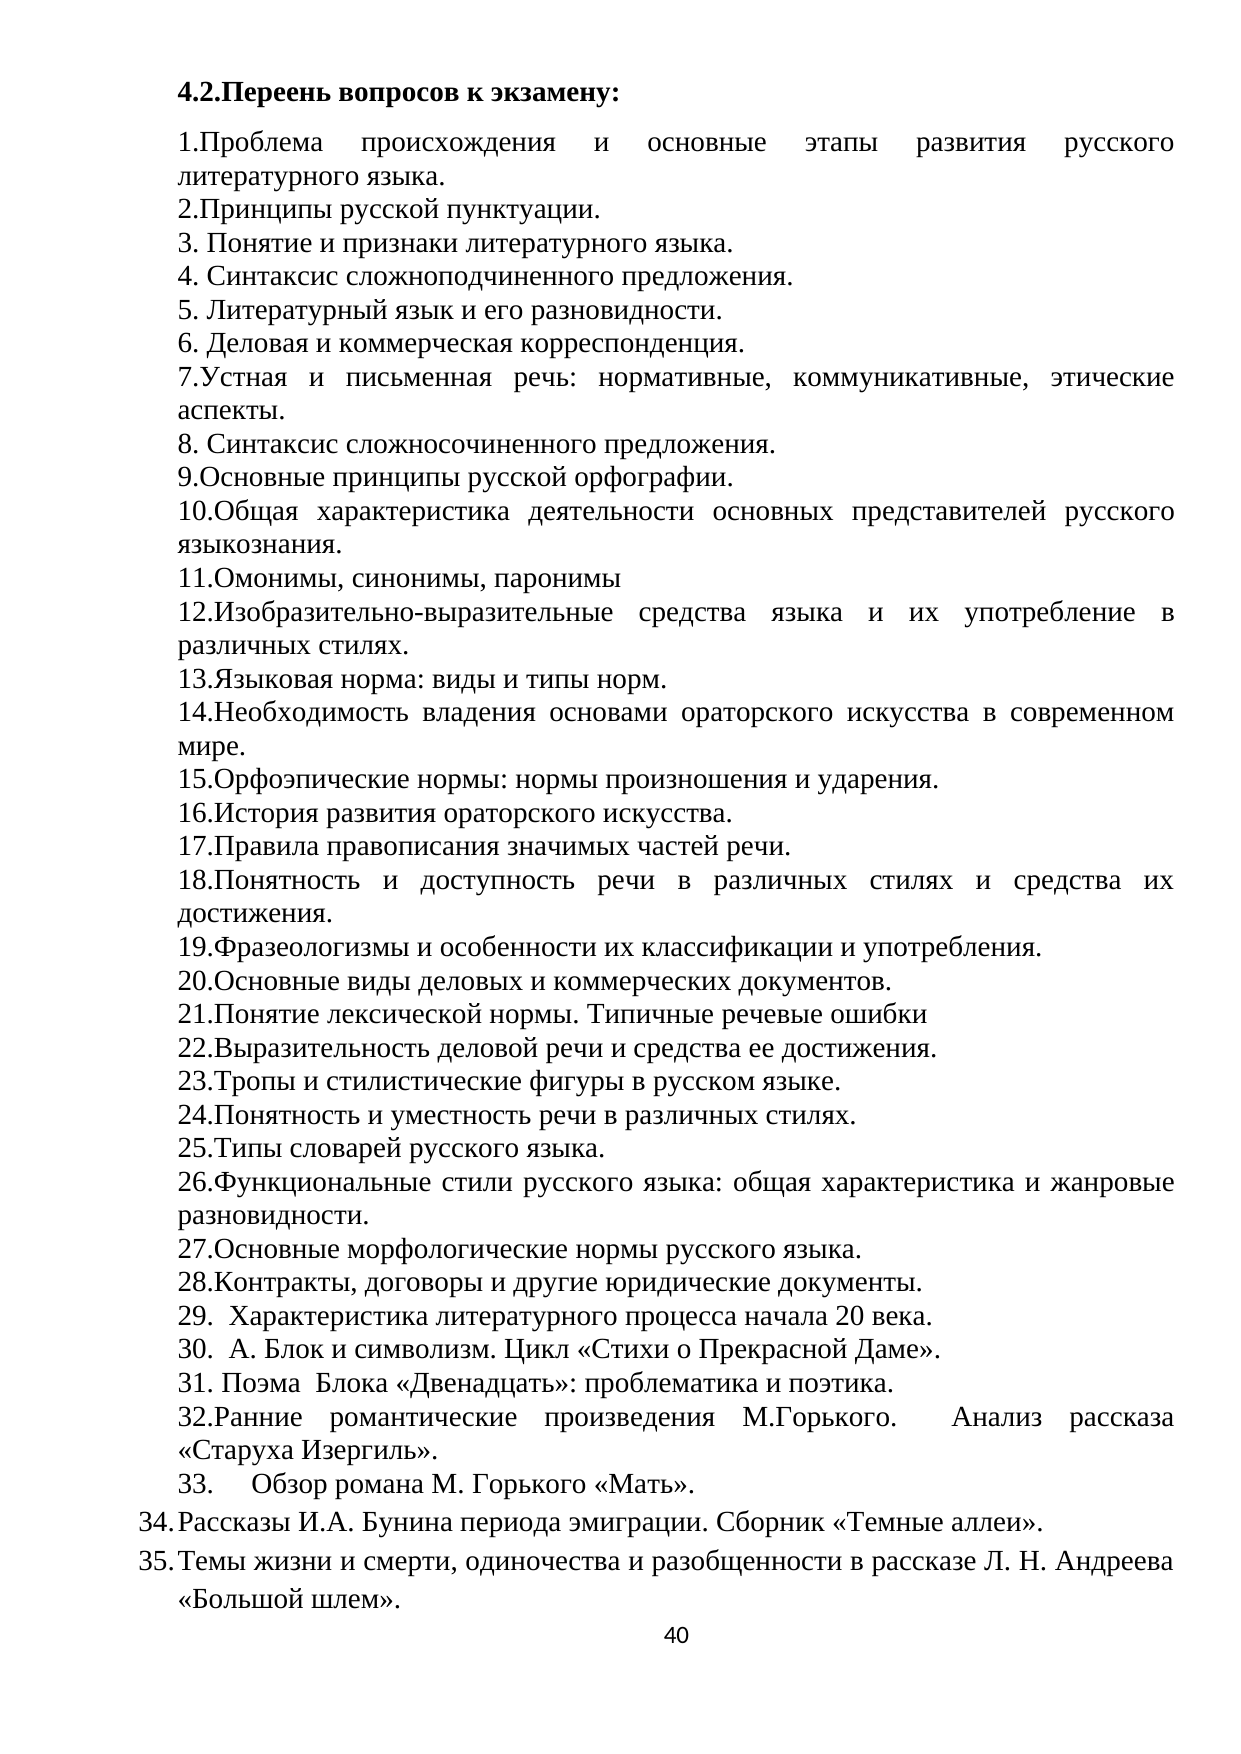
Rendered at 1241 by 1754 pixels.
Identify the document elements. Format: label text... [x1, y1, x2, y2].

list Рассказы И.А. Бунина периода эмиграции. Сборник «Темные аллеи». [138, 1504, 1175, 1538]
text 7.Устная и письменная речь: нормативные, коммуникативные, этические аспекты. [177, 359, 1175, 426]
text 15.Орфоэпические нормы: нормы произношения и ударения. [177, 761, 1175, 795]
text 14.Необходимость владения основами ораторского искусства в современном мире. [177, 694, 1175, 761]
text 29. Характеристика литературного процесса начала 20 века. [177, 1298, 1175, 1332]
text 22.Выразительность деловой речи и средства ее достижения. [177, 1030, 1175, 1063]
text 21.Понятие лексической нормы. Типичные речевые ошибки [177, 996, 1175, 1030]
text 17.Правила правописания значимых частей речи. [177, 828, 1175, 862]
text 23.Тропы и стилистические фигуры в русском языке. [177, 1063, 1175, 1097]
list Темы жизни и смерти, одиночества и разобщенности в рассказе Л. Н. Андреева «Большой шлем». [138, 1543, 1175, 1615]
text 5. Литературный язык и его разновидности. [177, 292, 1175, 325]
text 13.Языковая норма: виды и типы норм. [177, 661, 1175, 694]
text 31. Поэма Блока «Двенадцать»: проблематика и поэтика. [177, 1365, 1175, 1399]
text 4. Синтаксис сложноподчиненного предложения. [177, 258, 1175, 292]
list Обзор романа М. Горького «Мать». [177, 1466, 1175, 1499]
text 18.Понятность и доступность речи в различных стилях и средства их достижения. [177, 862, 1175, 929]
text 25.Типы словарей русского языка. [177, 1130, 1175, 1164]
text 16.История развития ораторского искусства. [177, 795, 1175, 828]
text 2.Принципы русской пунктуации. [177, 191, 1175, 225]
text 20.Основные виды деловых и коммерческих документов. [177, 963, 1175, 996]
text 9.Основные принципы русской орфографии. [177, 459, 1175, 493]
text 1.Проблема происхождения и основные этапы развития русского литературного языка. [177, 124, 1175, 191]
text 30. А. Блок и символизм. Цикл «Стихи о Прекрасной Даме». [177, 1332, 1175, 1365]
text 10.Общая характеристика деятельности основных представителей русского языкознания. [177, 493, 1175, 560]
text 3. Понятие и признаки литературного языка. [177, 225, 1175, 258]
text 19.Фразеологизмы и особенности их классификации и употребления. [177, 929, 1175, 963]
text 24.Понятность и уместность речи в различных стилях. [177, 1097, 1175, 1130]
text 11.Омонимы, синонимы, паронимы [177, 560, 1175, 594]
text 28.Контракты, договоры и другие юридические документы. [177, 1264, 1175, 1298]
text 4.2.Переень вопросов к экзамену: [177, 74, 1175, 107]
text 12.Изобразительно-выразительные средства языка и их употребление в различных стилях. [177, 594, 1175, 661]
text 6. Деловая и коммерческая корреспонденция. [177, 325, 1175, 359]
text 26.Функциональные стили русского языка: общая характеристика и жанровые разновидности. [177, 1164, 1175, 1231]
text 27.Основные морфологические нормы русского языка. [177, 1231, 1175, 1264]
text 8. Синтаксис сложносочиненного предложения. [177, 426, 1175, 459]
text 32.Ранние романтические произведения М.Горького. Анализ рассказа «Старуха Изергиль». [177, 1399, 1175, 1466]
